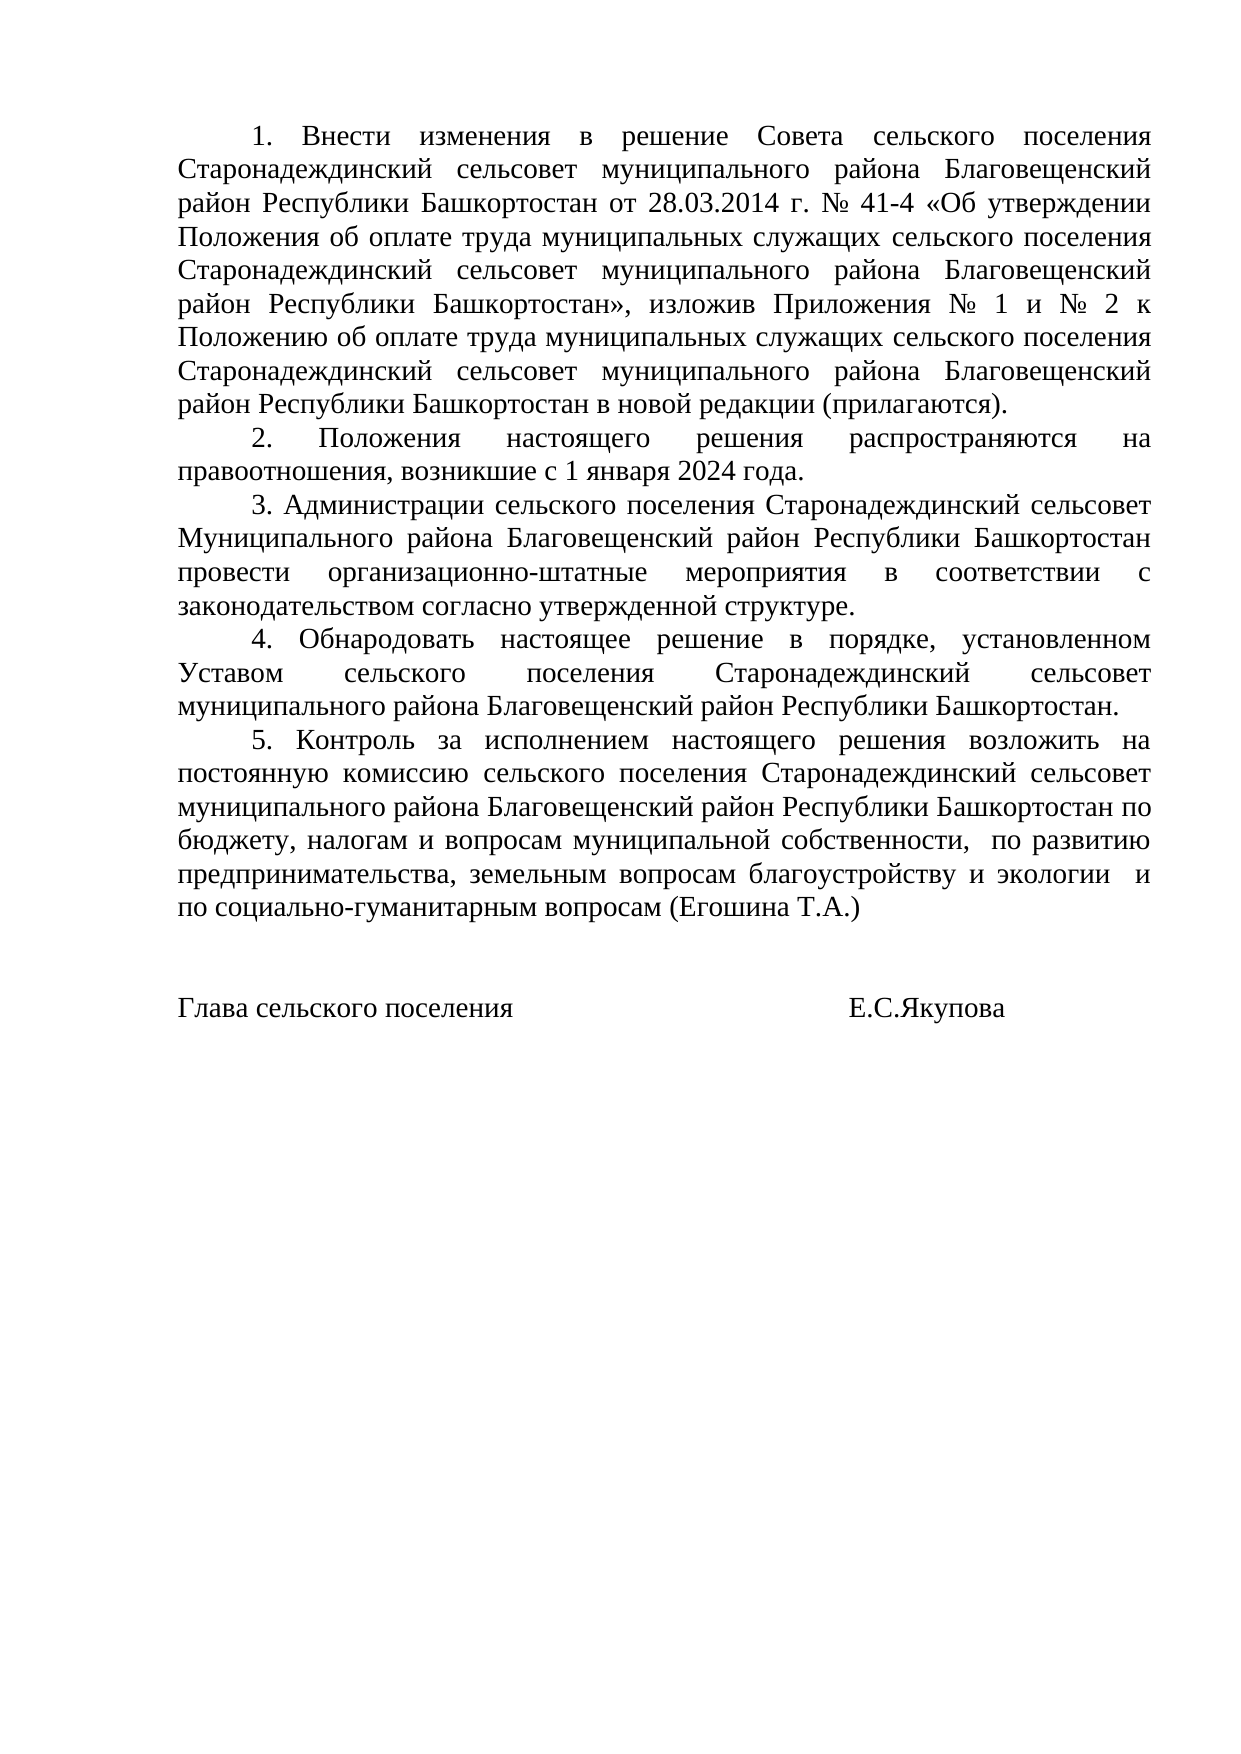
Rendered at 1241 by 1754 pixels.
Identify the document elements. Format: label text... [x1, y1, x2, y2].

text 1. Внести изменения в решение Совета сельского поселения Старонадеждинский сельсовет муниципального района Благовещенский район Республики Башкортостан от 28.03.2014 г. № 41-4 «Об утверждении Положения об оплате труда муниципальных служащих сельского поселения Старонадеждинский сельсовет муниципального района Благовещенский район Республики Башкортостан», изложив Приложения № 1 и № 2 к Положению об оплате труда муниципальных служащих сельского поселения Старонадеждинский сельсовет муниципального района Благовещенский район Республики Башкортостан в новой редакции (прилагаются). [177, 118, 1152, 420]
text 3. Администрации сельского поселения Старонадеждинский сельсовет Муниципального района Благовещенский район Республики Башкортостан провести организационно-штатные мероприятия в соответствии с законодательством согласно утвержденной структуре. [177, 487, 1152, 621]
list 2. Положения настоящего решения распространяются на правоотношения, возникшие с 1 января 2024 года. [177, 420, 1152, 487]
text 4. Обнародовать настоящее решение в порядке, установленном Уставом сельского поселения Старонадеждинский сельсовет муниципального района Благовещенский район Республики Башкортостан. [177, 621, 1152, 722]
text 5. Контроль за исполнением настоящего решения возложить на постоянную комиссию сельского поселения Старонадеждинский сельсовет муниципального района Благовещенский район Республики Башкортостан по бюджету, налогам и вопросам муниципальной собственности, по развитию предпринимательства, земельным вопросам благоустройству и экологии и по социально-гуманитарным вопросам (Егошина Т.А.) [177, 722, 1152, 923]
text Глава сельского поселения Е.С.Якупова [177, 990, 1152, 1024]
